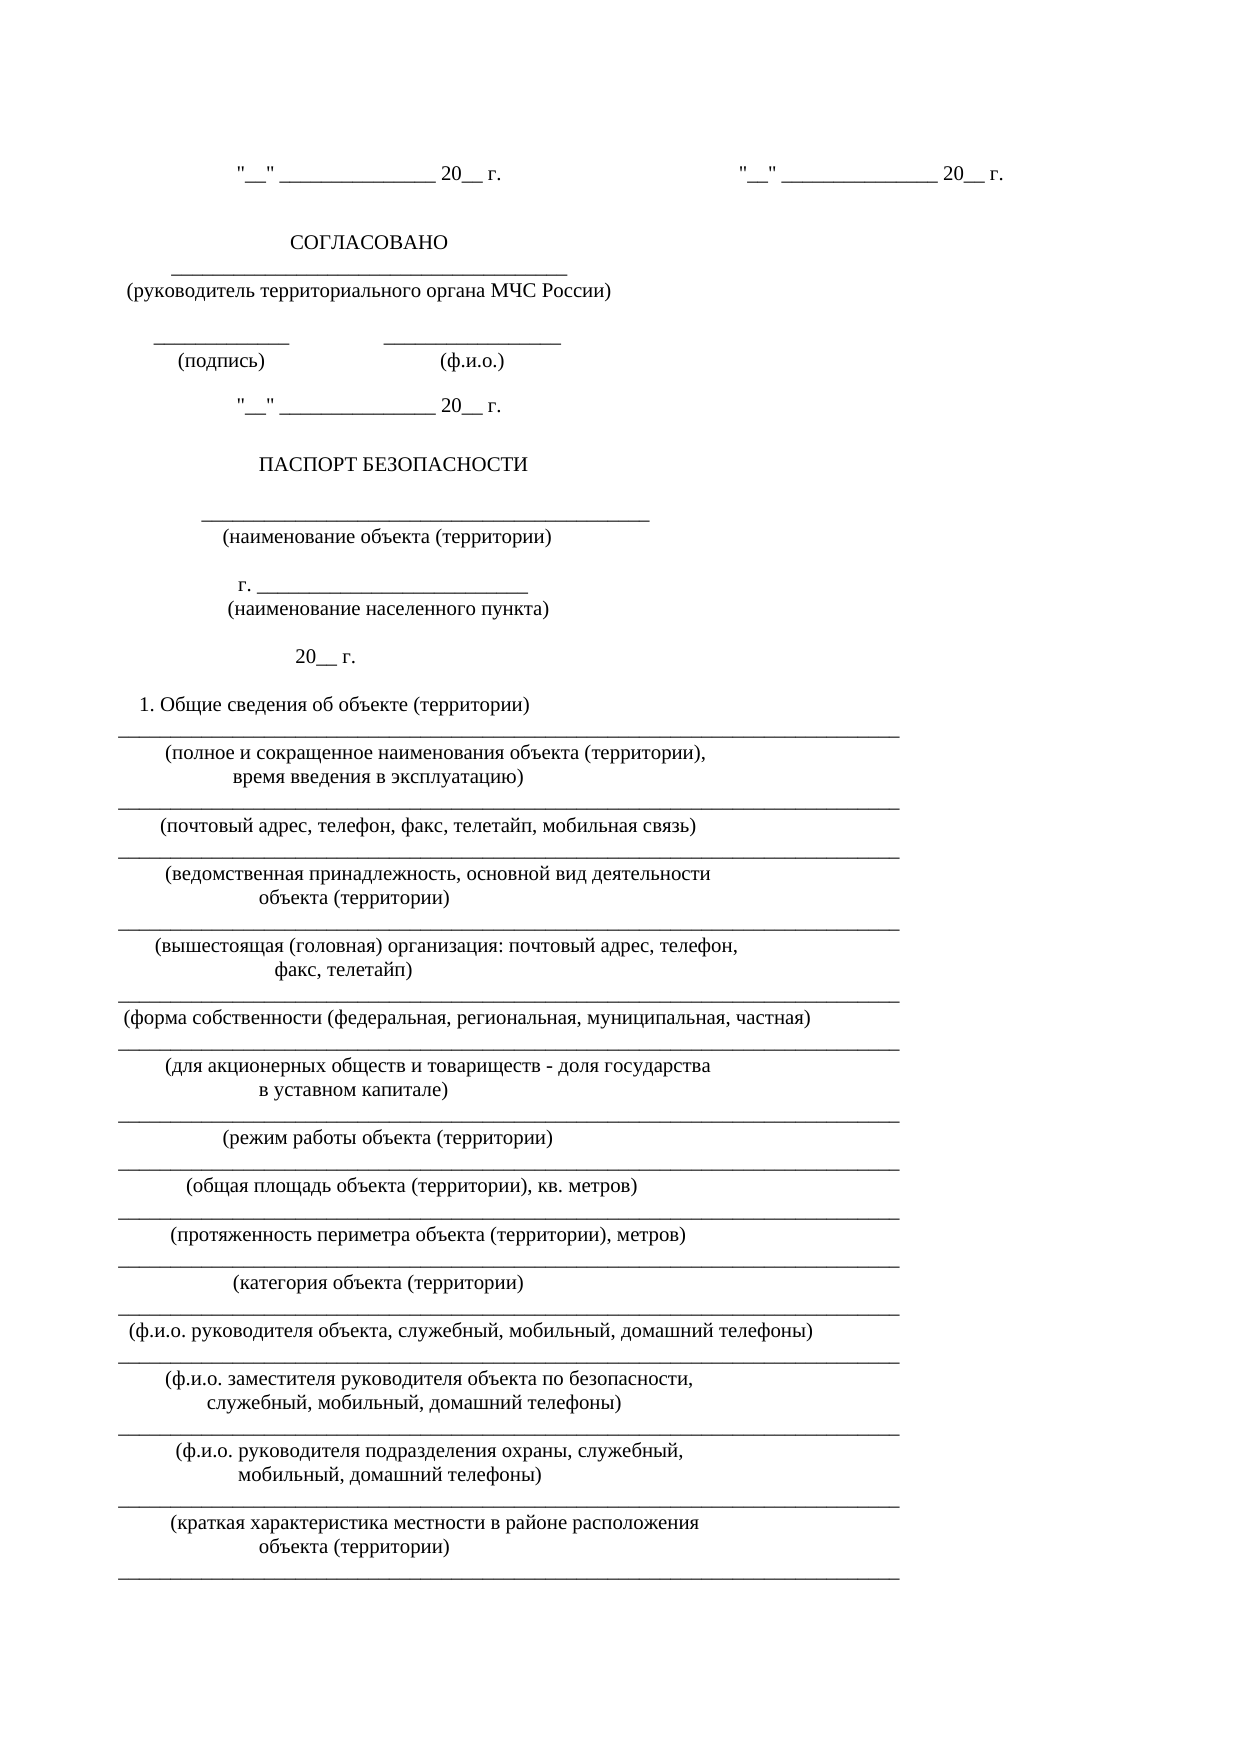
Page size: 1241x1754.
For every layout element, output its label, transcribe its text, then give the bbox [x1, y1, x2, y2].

text ___________________________________________________________________________ [118, 1246, 1181, 1270]
text (ф.и.о. заместителя руководителя объекта по безопасности, [118, 1366, 1181, 1390]
text (почтовый адрес, телефон, факс, телетайп, мобильная связь) [118, 812, 1181, 837]
text (краткая характеристика местности в районе расположения [118, 1510, 1181, 1534]
table_cell _________________ (ф.и.о.) [324, 313, 620, 382]
text (ф.и.о. руководителя объекта, служебный, мобильный, домашний телефоны) [118, 1318, 1181, 1342]
table_cell "__" _______________ 20__ г. [118, 150, 620, 195]
text (вышестоящая (головная) организация: почтовый адрес, телефон, [118, 933, 1181, 957]
text (наименование населенного пункта) [118, 596, 1181, 620]
text (полное и сокращенное наименования объекта (территории), [118, 740, 1181, 764]
text ___________________________________________________________________________ [118, 1029, 1181, 1053]
text 20__ г. [118, 644, 1181, 668]
text ___________________________________________________________________________ [118, 981, 1181, 1005]
table_cell _____________ (подпись) [118, 313, 324, 382]
text время введения в эксплуатацию) [118, 764, 1181, 788]
text (общая площадь объекта (территории), кв. метров) [118, 1173, 1181, 1197]
text ___________________________________________________________________________ [118, 837, 1181, 861]
text ___________________________________________________________________________ [118, 1197, 1181, 1222]
table_cell "__" _______________ 20__ г. [620, 150, 1122, 195]
text ___________________________________________________________________________ [118, 788, 1181, 812]
table_header СОГЛАСОВАНО ______________________________________ (руководитель территориального органа МЧС России) [118, 219, 620, 313]
text в уставном капитале) [118, 1077, 1181, 1101]
table_cell "__" _______________ 20__ г. [118, 382, 620, 427]
text (наименование объекта (территории) [118, 524, 1181, 548]
text ___________________________________________________________________________ [118, 716, 1181, 740]
text ___________________________________________________________________________ [118, 1294, 1181, 1318]
text (ф.и.о. руководителя подразделения охраны, служебный, [118, 1438, 1181, 1462]
text ___________________________________________________________________________ [118, 909, 1181, 933]
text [118, 1558, 1181, 1582]
text (режим работы объекта (территории) [118, 1125, 1181, 1149]
text (ведомственная принадлежность, основной вид деятельности [118, 861, 1181, 885]
text г. __________________________ [118, 572, 1181, 596]
text объекта (территории) [118, 1534, 1181, 1558]
text (форма собственности (федеральная, региональная, муниципальная, частная) [118, 1005, 1181, 1029]
text объекта (территории) [118, 885, 1181, 909]
text факс, телетайп) [118, 957, 1181, 981]
text мобильный, домашний телефоны) [118, 1462, 1181, 1486]
text ___________________________________________ [118, 500, 1181, 524]
text служебный, мобильный, домашний телефоны) [118, 1390, 1181, 1414]
text (протяженность периметра объекта (территории), метров) [118, 1222, 1181, 1246]
text 1. Общие сведения об объекте (территории) [118, 692, 1181, 716]
text ___________________________________________________________________________ [118, 1149, 1181, 1173]
text ___________________________________________________________________________ [118, 1414, 1181, 1438]
text ___________________________________________________________________________ [118, 1342, 1181, 1366]
text (для акционерных обществ и товариществ - доля государства [118, 1053, 1181, 1077]
text (категория объекта (территории) [118, 1270, 1181, 1294]
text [118, 1486, 1181, 1510]
text ПАСПОРТ БЕЗОПАСНОСТИ [118, 452, 1181, 476]
text ___________________________________________________________________________ [118, 1101, 1181, 1125]
